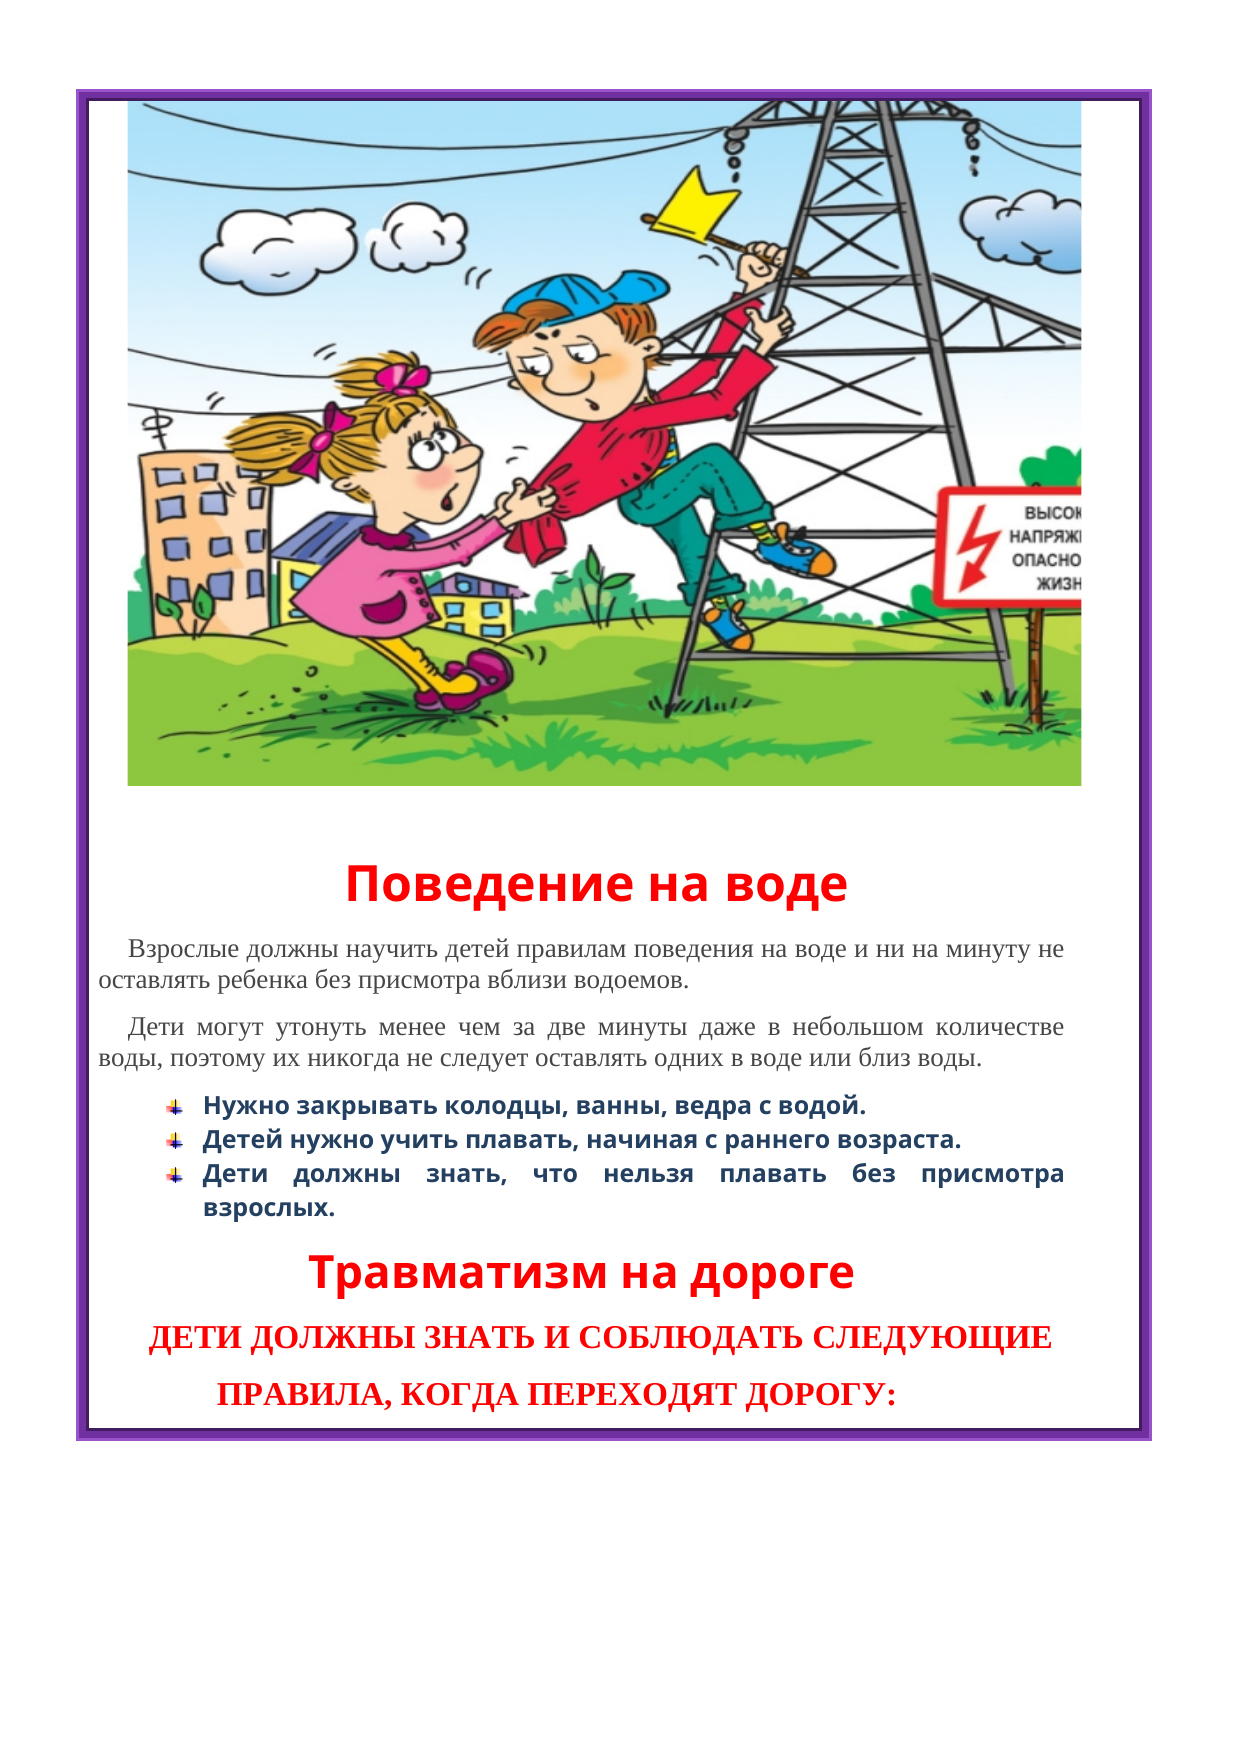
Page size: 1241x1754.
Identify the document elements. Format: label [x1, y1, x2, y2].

picture [166, 1166, 183, 1183]
table_header [89, 101, 1082, 1428]
picture [127, 101, 1082, 786]
picture [166, 1098, 183, 1115]
picture [166, 1131, 183, 1149]
table_header [1082, 101, 1139, 1428]
